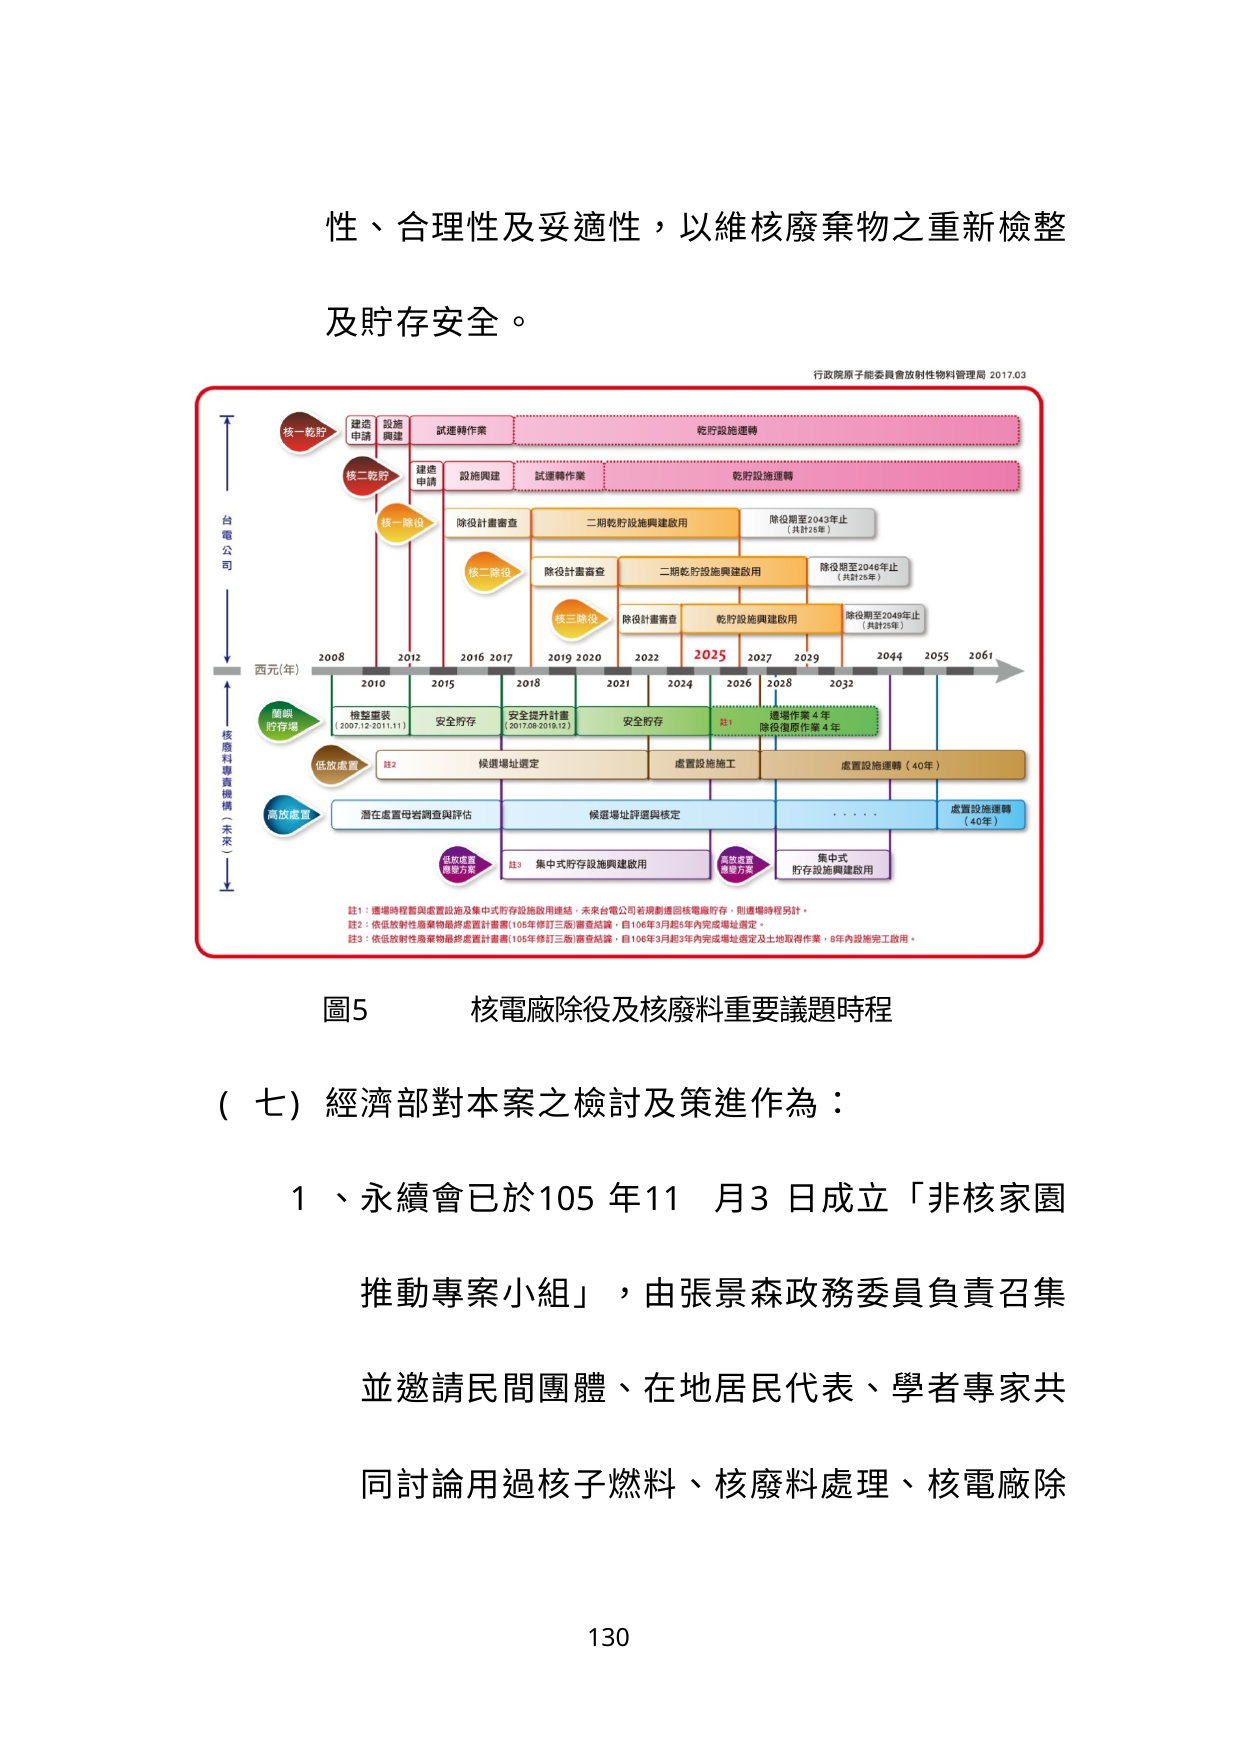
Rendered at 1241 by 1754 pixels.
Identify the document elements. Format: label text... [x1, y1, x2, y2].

text 核電廠除役及核廢料重要議題時程 [148, 991, 1069, 1028]
subtitle 永續會已於105年11月3日成立「非核家園推動專案小組」，由張景森政務委員負責召集，並邀請民間團體、在地居民代表、學者專家共同討論用過核子燃料、核廢料處理、核電廠除役、核能後端基金運用、核四封存處理、蘭嶼貯存場遷場等議題。 [272, 1148, 1069, 1529]
picture [183, 367, 1050, 977]
subtitle 經濟部對本案之檢討及策進作為： [219, 1053, 1069, 1148]
